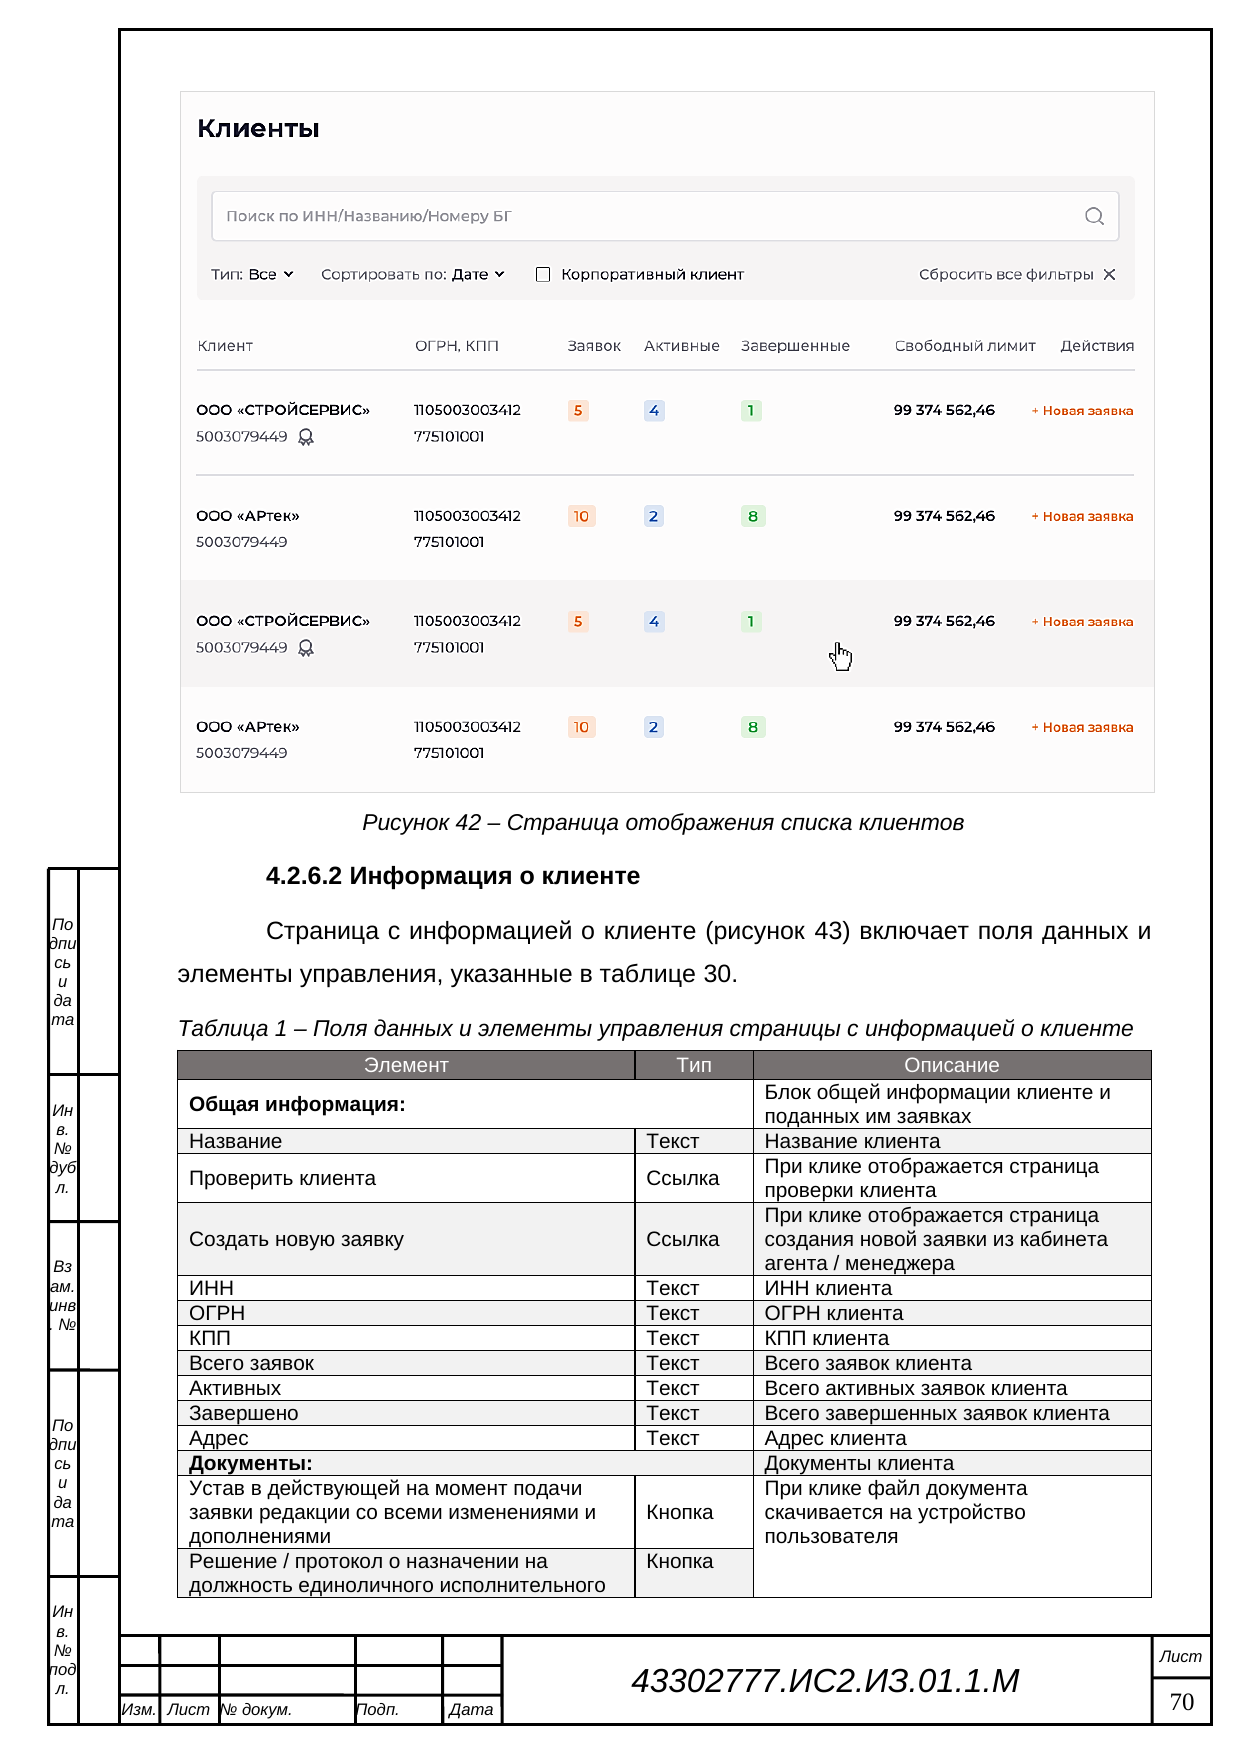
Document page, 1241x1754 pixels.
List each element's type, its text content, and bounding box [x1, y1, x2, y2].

table_cell При клике файл документа скачивается на устройство пользователя [754, 1476, 1151, 1597]
table_cell ИНН клиента [754, 1276, 1151, 1300]
table_cell Создать новую заявку [178, 1203, 634, 1275]
table_cell Текст [636, 1326, 753, 1350]
table_cell Всего заявок клиента [754, 1351, 1151, 1375]
table_cell Текст [636, 1301, 753, 1325]
table_cell Кнопка [636, 1549, 753, 1597]
table_cell При клике отображается страница создания новой заявки из кабинета агента / менеджера [754, 1203, 1151, 1275]
table_cell Текст [636, 1376, 753, 1400]
table_cell ИНН [178, 1276, 634, 1300]
table_cell Всего заявок [178, 1351, 634, 1375]
table_cell Завершено [178, 1401, 634, 1425]
table_cell Текст [636, 1426, 753, 1450]
table_cell Адрес клиента [754, 1426, 1151, 1450]
table_header Элемент [178, 1051, 634, 1079]
table_cell Устав в действующей на момент подачи заявки редакции со всеми изменениями и дополнениями [178, 1476, 634, 1548]
table_cell Документы клиента [754, 1451, 1151, 1475]
picture [181, 92, 1154, 792]
text Страница отображения списка клиентов [177, 809, 1152, 836]
text Поля данных и элементы управления страницы с информацией о клиенте [177, 1015, 1152, 1041]
table_cell Название клиента [754, 1129, 1151, 1153]
table_cell КПП клиента [754, 1326, 1151, 1350]
table_cell Общая информация: [178, 1080, 753, 1128]
table_cell Текст [636, 1401, 753, 1425]
table_cell При клике отображается страница проверки клиента [754, 1154, 1151, 1202]
table_cell Активных [178, 1376, 634, 1400]
table_cell Кнопка [636, 1476, 753, 1548]
table_cell Текст [636, 1129, 753, 1153]
text Информация о клиенте [177, 861, 1152, 889]
table_cell Проверить клиента [178, 1154, 634, 1202]
table_cell Текст [636, 1351, 753, 1375]
table_cell Адрес [178, 1426, 634, 1450]
table_cell Название [178, 1129, 634, 1153]
table_cell ОГРН [178, 1301, 634, 1325]
table_cell Текст [636, 1276, 753, 1300]
table_cell Всего завершенных заявок клиента [754, 1401, 1151, 1425]
table_header Тип [636, 1051, 753, 1079]
table_cell Блок общей информации клиенте и поданных им заявках [754, 1080, 1151, 1128]
table_header Описание [754, 1051, 1151, 1079]
table_cell Документы: [178, 1451, 753, 1475]
table_cell ОГРН клиента [754, 1301, 1151, 1325]
table_cell КПП [178, 1326, 634, 1350]
text Страница с информацией о клиенте (рисунок 43) включает поля данных и элементы управления, указанные в таблице 30. [177, 916, 1152, 988]
table_cell Всего активных заявок клиента [754, 1376, 1151, 1400]
table_cell Ссылка [636, 1154, 753, 1202]
table_cell Ссылка [636, 1203, 753, 1275]
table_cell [178, 1549, 634, 1597]
